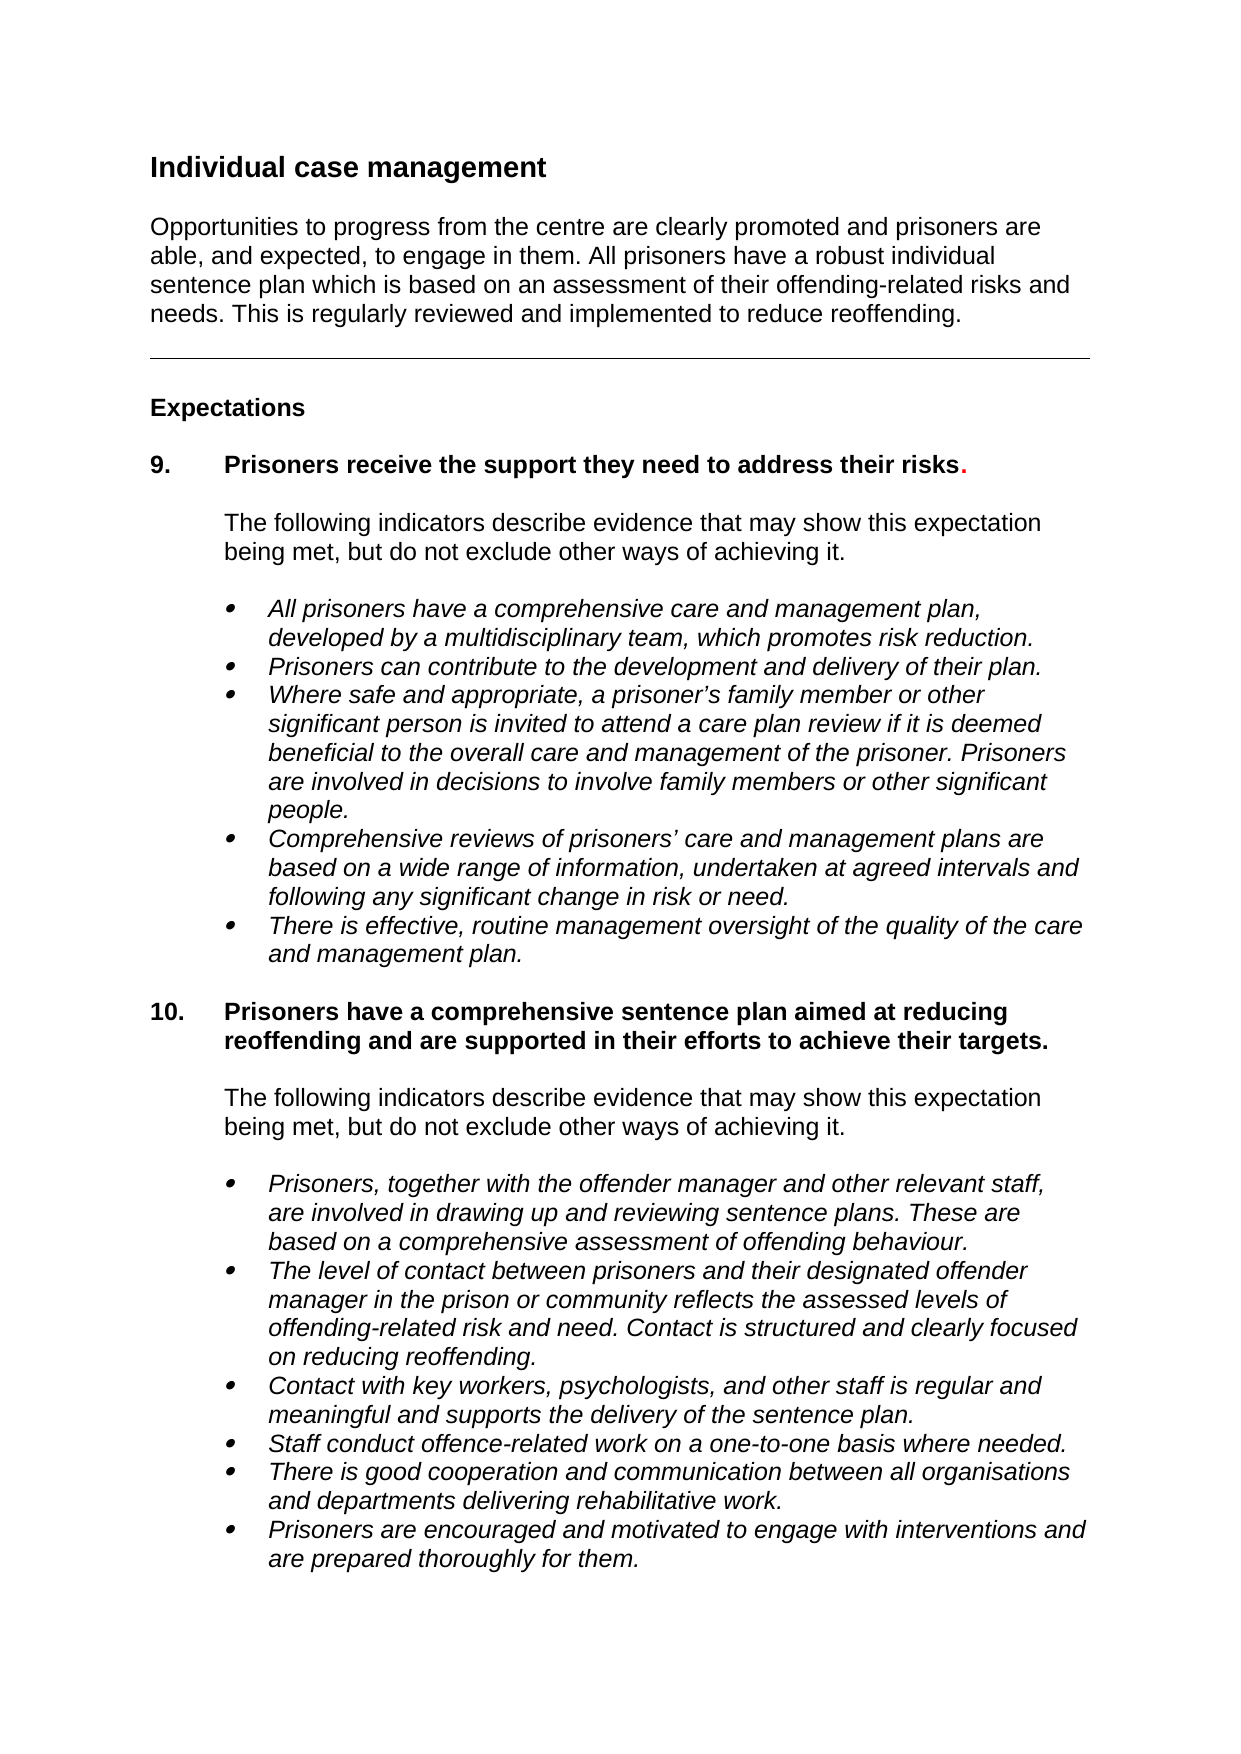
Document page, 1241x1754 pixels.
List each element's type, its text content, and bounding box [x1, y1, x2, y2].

list There is good cooperation and communication between all organisations and departments delivering rehabilitative work. [224, 1457, 1090, 1515]
list Where safe and appropriate, a prisoner’s family member or other significant person is invited to attend a care plan review if it is deemed beneficial to the overall care and management of the prisoner. Prisoners are involved in decisions to involve family members or other significant people. [224, 680, 1090, 824]
text Opportunities to progress from the centre are clearly promoted and prisoners are able, and expected, to engage in them. All prisoners have a robust individual sentence plan which is based on an assessment of their offending-related risks and needs. This is regularly reviewed and implemented to reduce reoffending. [150, 212, 1090, 327]
list Prisoners are encouraged and motivated to engage with interventions and are prepared thoroughly for them. [224, 1515, 1090, 1573]
list Prisoners receive the support they need to address their risks. [150, 450, 1090, 479]
list Prisoners can contribute to the development and delivery of their plan. [224, 652, 1090, 680]
list There is effective, routine management oversight of the quality of the care and management plan. [224, 911, 1090, 968]
list Comprehensive reviews of prisoners’ care and management plans are based on a wide range of information, undertaken at agreed intervals and following any significant change in risk or need. [224, 824, 1090, 911]
text The following indicators describe evidence that may show this expectation being met, but do not exclude other ways of achieving it. [224, 1083, 1090, 1141]
text Expectations [150, 393, 1090, 421]
list Contact with key workers, psychologists, and other staff is regular and meaningful and supports the delivery of the sentence plan. [224, 1371, 1090, 1428]
list Prisoners have a comprehensive sentence plan aimed at reducing reoffending and are supported in their efforts to achieve their targets. [150, 997, 1090, 1054]
list Staff conduct offence-related work on a one-to-one basis where needed. [224, 1428, 1090, 1457]
text Individual case management [150, 150, 1090, 183]
text The following indicators describe evidence that may show this expectation being met, but do not exclude other ways of achieving it. [224, 508, 1090, 565]
list Prisoners, together with the offender manager and other relevant staff, are involved in drawing up and reviewing sentence plans. These are based on a comprehensive assessment of offending behaviour. [224, 1169, 1090, 1256]
list The level of contact between prisoners and their designated offender manager in the prison or community reflects the assessed levels of offending-related risk and need. Contact is structured and clearly focused on reducing reoffending. [224, 1256, 1090, 1371]
list All prisoners have a comprehensive care and management plan, developed by a multidisciplinary team, which promotes risk reduction. [224, 594, 1090, 652]
